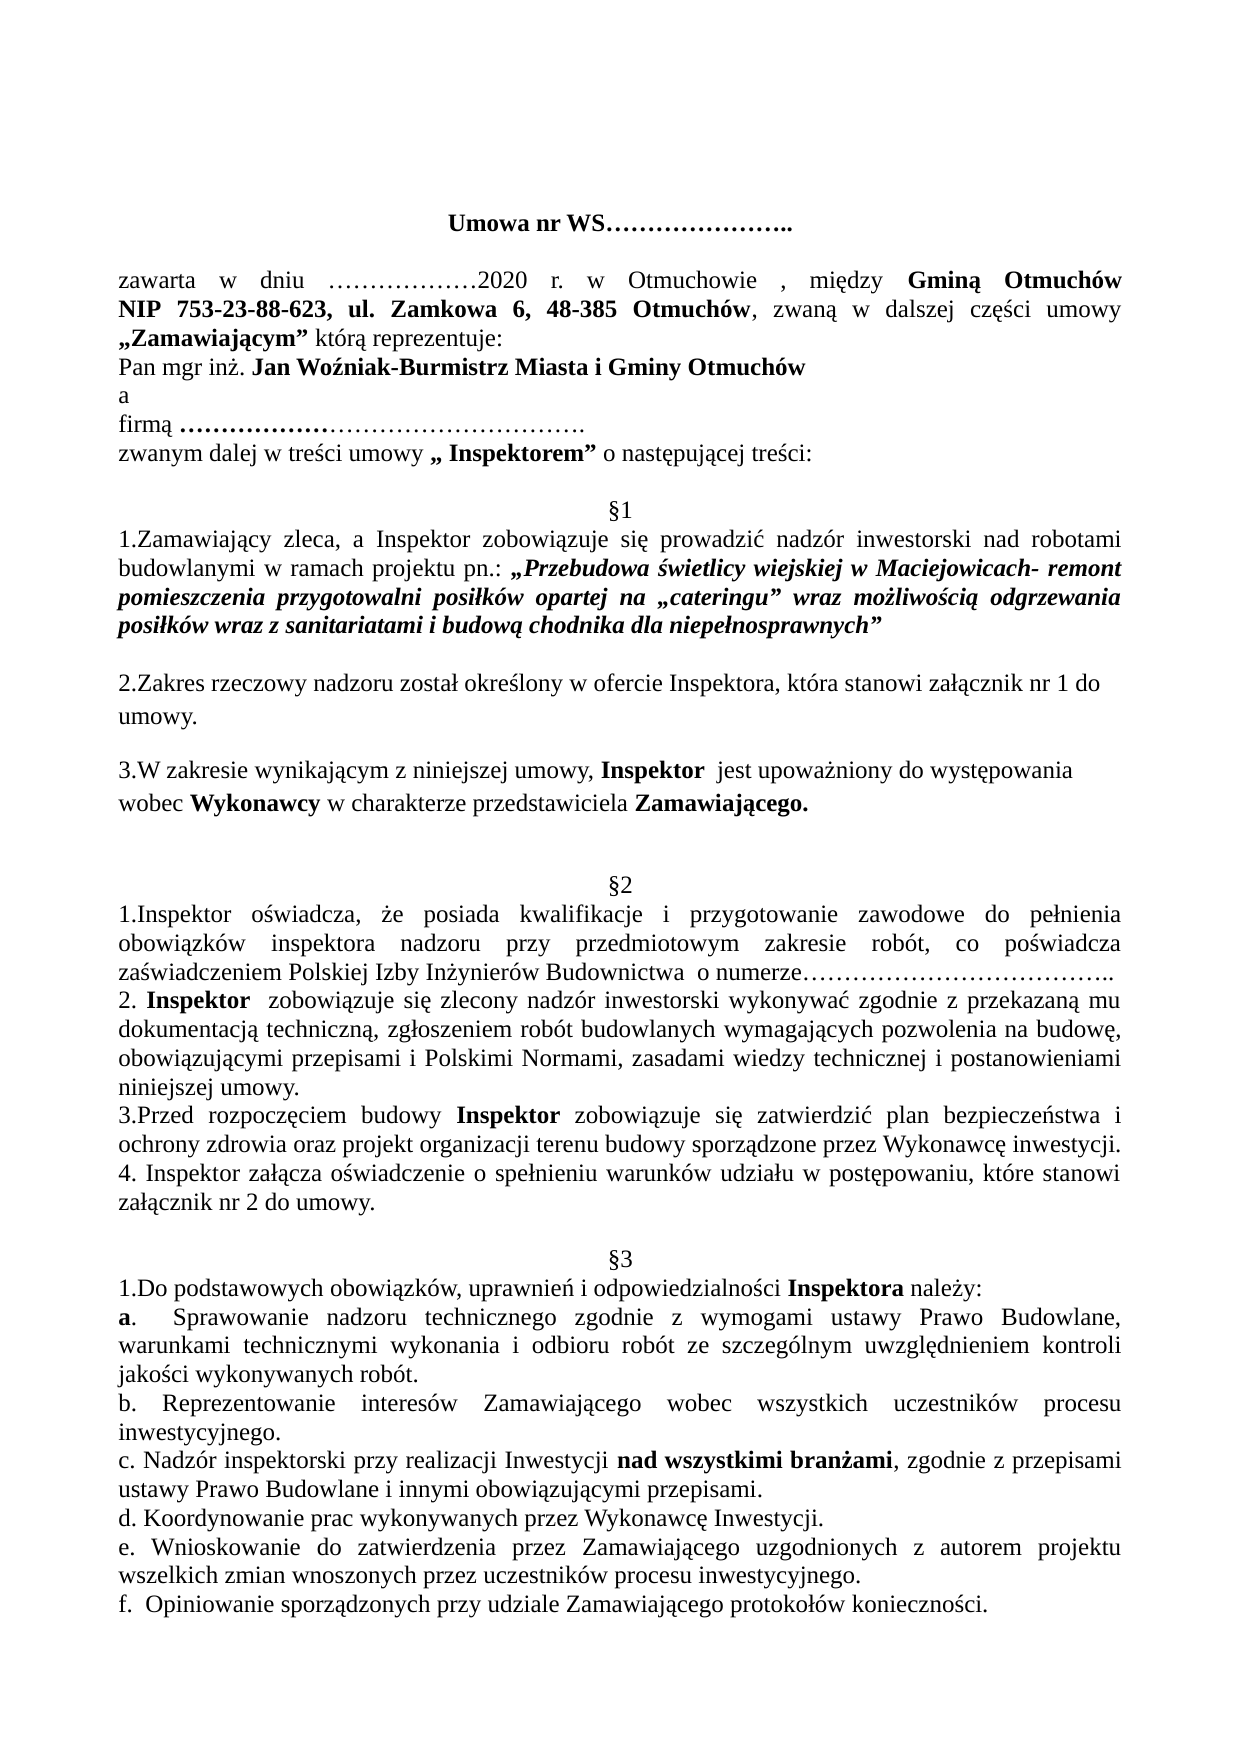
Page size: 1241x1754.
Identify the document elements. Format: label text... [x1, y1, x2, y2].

text 4. Inspektor załącza oświadczenie o spełnieniu warunków udziału w postępowaniu, które stanowi załącznik nr 2 do umowy. [118, 1158, 1122, 1216]
text zawarta w dniu ………………2020 r. w Otmuchowie , między Gminą Otmuchów NIP 753-23-88-623, ul. Zamkowa 6, 48-385 Otmuchów, zwaną w dalszej części umowy „Zamawiającym” którą reprezentuje: [118, 266, 1122, 352]
text a. Sprawowanie nadzoru technicznego zgodnie z wymogami ustawy Prawo Budowlane, warunkami technicznymi wykonania i odbioru robót ze szczególnym uwzględnieniem kontroli jakości wykonywanych robót. [118, 1302, 1122, 1388]
text 2.Zakres rzeczowy nadzoru został określony w ofercie Inspektora, która stanowi załącznik nr 1 do umowy. [118, 668, 1122, 730]
text a [118, 381, 1122, 409]
text zwanym dalej w treści umowy „ Inspektorem” o następującej treści: [118, 438, 1122, 467]
text f. Opiniowanie sporządzonych przy udziale Zamawiającego protokołów konieczności. [118, 1589, 1122, 1618]
text b. Reprezentowanie interesów Zamawiającego wobec wszystkich uczestników procesu inwestycyjnego. [118, 1388, 1122, 1446]
text §3 [118, 1244, 1122, 1273]
text c. Nadzór inspektorski przy realizacji Inwestycji nad wszystkimi branżami, zgodnie z przepisami ustawy Prawo Budowlane i innymi obowiązującymi przepisami. [118, 1446, 1122, 1503]
text §2 [118, 871, 1122, 899]
text 3.Przed rozpoczęciem budowy Inspektor zobowiązuje się zatwierdzić plan bezpieczeństwa i ochrony zdrowia oraz projekt organizacji terenu budowy sporządzone przez Wykonawcę inwestycji. [118, 1101, 1122, 1158]
text 1.Zamawiający zleca, a Inspektor zobowiązuje się prowadzić nadzór inwestorski nad robotami budowlanymi w ramach projektu pn.: „Przebudowa świetlicy wiejskiej w Maciejowicach- remont pomieszczenia przygotowalni posiłków opartej na „cateringu” wraz możliwością odgrzewania posiłków wraz z sanitariatami i budową chodnika dla niepełnosprawnych” [118, 524, 1122, 639]
text 1.Inspektor oświadcza, że posiada kwalifikacje i przygotowanie zawodowe do pełnienia obowiązków inspektora nadzoru przy przedmiotowym zakresie robót, co poświadcza zaświadczeniem Polskiej Izby Inżynierów Budownictwa o numerze……………………………….. [118, 899, 1122, 986]
text d. Koordynowanie prac wykonywanych przez Wykonawcę Inwestycji. [118, 1503, 1122, 1532]
text §1 [118, 496, 1122, 524]
text Pan mgr inż. Jan Woźniak-Burmistrz Miasta i Gminy Otmuchów [118, 352, 1122, 381]
text e. Wnioskowanie do zatwierdzenia przez Zamawiającego uzgodnionych z autorem projektu wszelkich zmian wnoszonych przez uczestników procesu inwestycyjnego. [118, 1532, 1122, 1589]
text 3.W zakresie wynikającym z niniejszej umowy, Inspektor jest upoważniony do występowania wobec Wykonawcy w charakterze przedstawiciela Zamawiającego. [118, 755, 1122, 817]
text 1.Do podstawowych obowiązków, uprawnień i odpowiedzialności Inspektora należy: [118, 1273, 1122, 1302]
text firmą …………………………………………. [118, 409, 1122, 438]
text 2. Inspektor zobowiązuje się zlecony nadzór inwestorski wykonywać zgodnie z przekazaną mu dokumentacją techniczną, zgłoszeniem robót budowlanych wymagających pozwolenia na budowę, obowiązującymi przepisami i Polskimi Normami, zasadami wiedzy technicznej i postanowieniami niniejszej umowy. [118, 986, 1122, 1101]
text Umowa nr WS………………….. [118, 208, 1122, 237]
